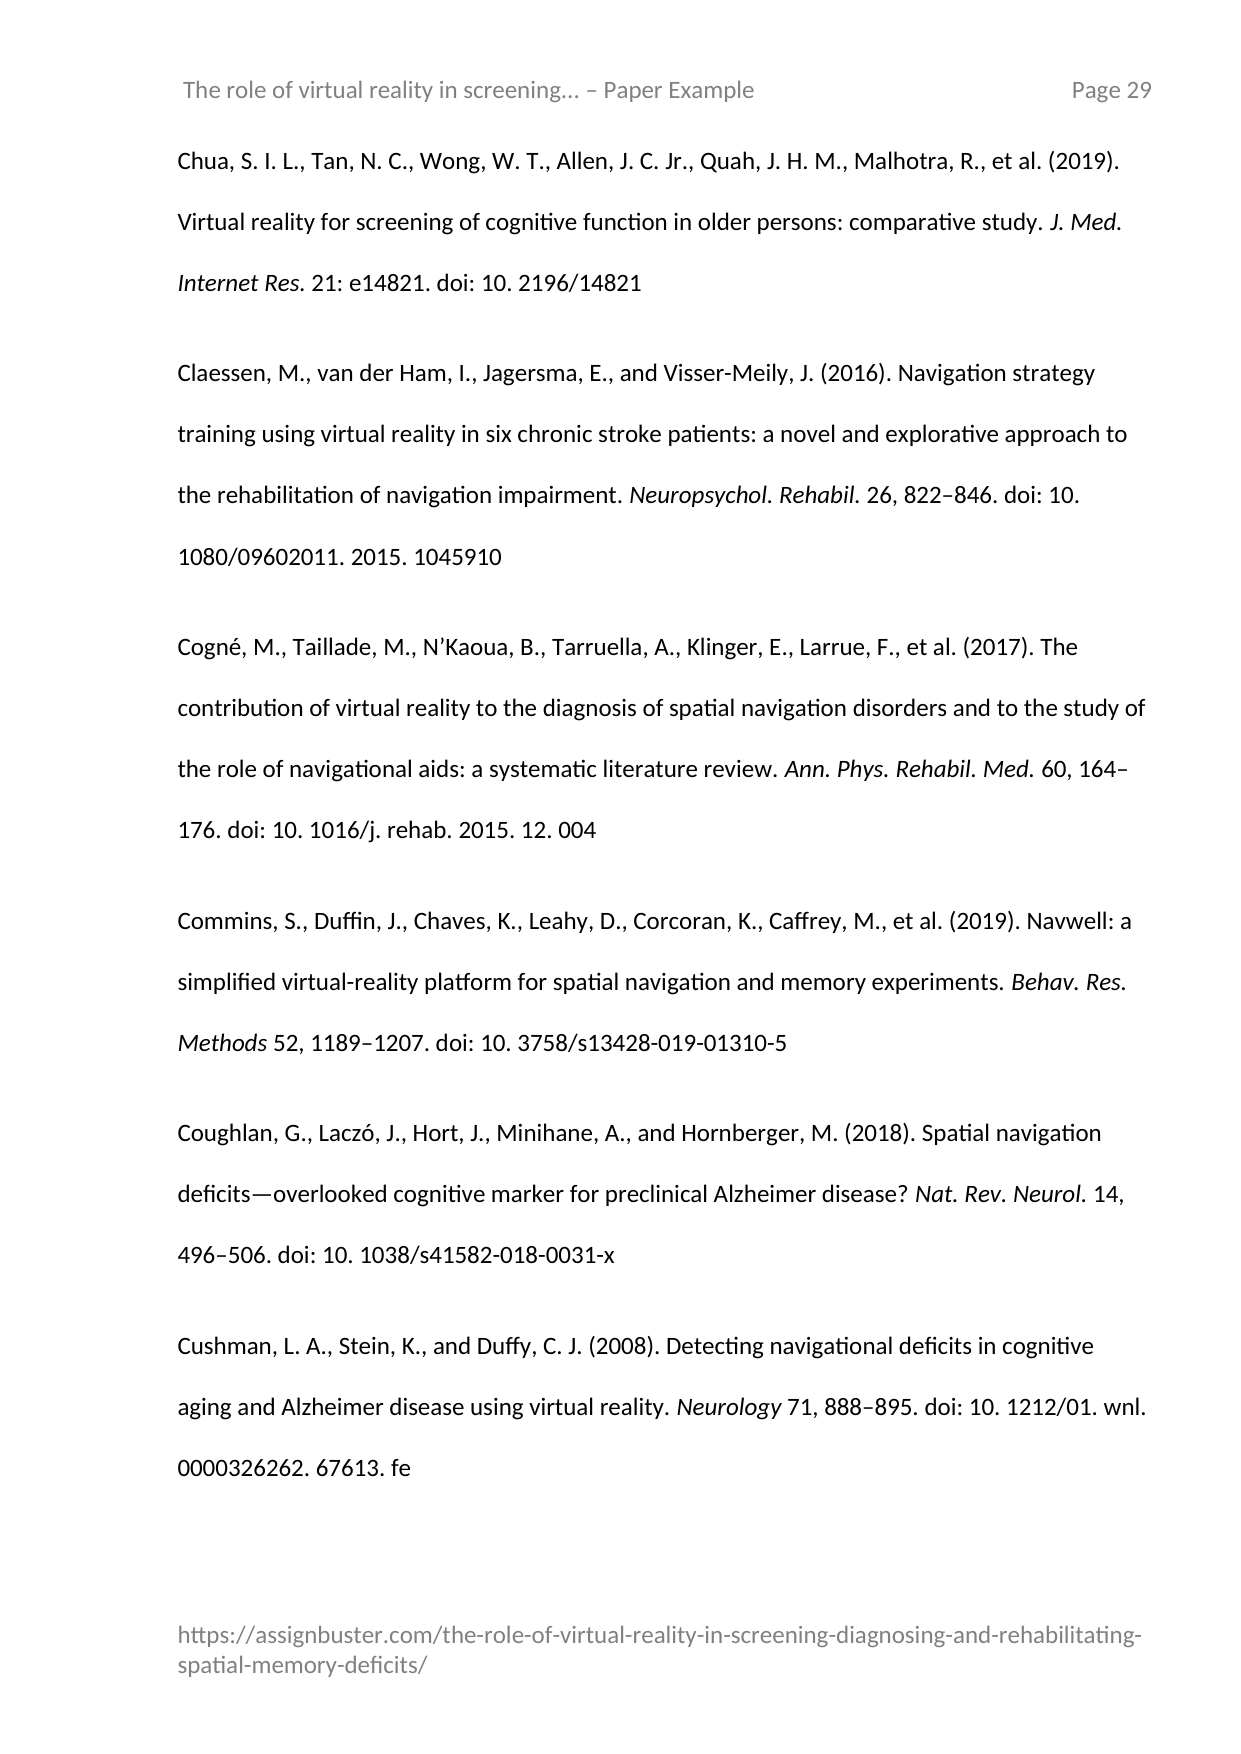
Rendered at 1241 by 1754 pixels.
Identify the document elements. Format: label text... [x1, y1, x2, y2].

text Claessen, M., van der Ham, I., Jagersma, E., and Visser-Meily, J. (2016). Navigation strategy training using virtual reality in six chronic stroke patients: a novel and explorative approach to the rehabilitation of navigation impairment. Neuropsychol. Rehabil. 26, 822–846. doi: 10. 1080/09602011. 2015. 1045910 [177, 358, 1152, 571]
text Commins, S., Duffin, J., Chaves, K., Leahy, D., Corcoran, K., Caffrey, M., et al. (2019). Navwell: a simplified virtual-reality platform for spatial navigation and memory experiments. Behav. Res. Methods 52, 1189–1207. doi: 10. 3758/s13428-019-01310-5 [177, 905, 1152, 1057]
text Cogné, M., Taillade, M., N’Kaoua, B., Tarruella, A., Klinger, E., Larrue, F., et al. (2017). The contribution of virtual reality to the diagnosis of spatial navigation disorders and to the study of the role of navigational aids: a systematic literature review. Ann. Phys. Rehabil. Med. 60, 164–176. doi: 10. 1016/j. rehab. 2015. 12. 004 [177, 631, 1152, 845]
text Coughlan, G., Laczó, J., Hort, J., Minihane, A., and Hornberger, M. (2018). Spatial navigation deficits—overlooked cognitive marker for preclinical Alzheimer disease? Nat. Rev. Neurol. 14, 496–506. doi: 10. 1038/s41582-018-0031-x [177, 1117, 1152, 1270]
text Chua, S. I. L., Tan, N. C., Wong, W. T., Allen, J. C. Jr., Quah, J. H. M., Malhotra, R., et al. (2019). Virtual reality for screening of cognitive function in older persons: comparative study. J. Med. Internet Res. 21: e14821. doi: 10. 2196/14821 [177, 145, 1152, 298]
text Cushman, L. A., Stein, K., and Duffy, C. J. (2008). Detecting navigational deficits in cognitive aging and Alzheimer disease using virtual reality. Neurology 71, 888–895. doi: 10. 1212/01. wnl. 0000326262. 67613. fe [177, 1330, 1152, 1483]
